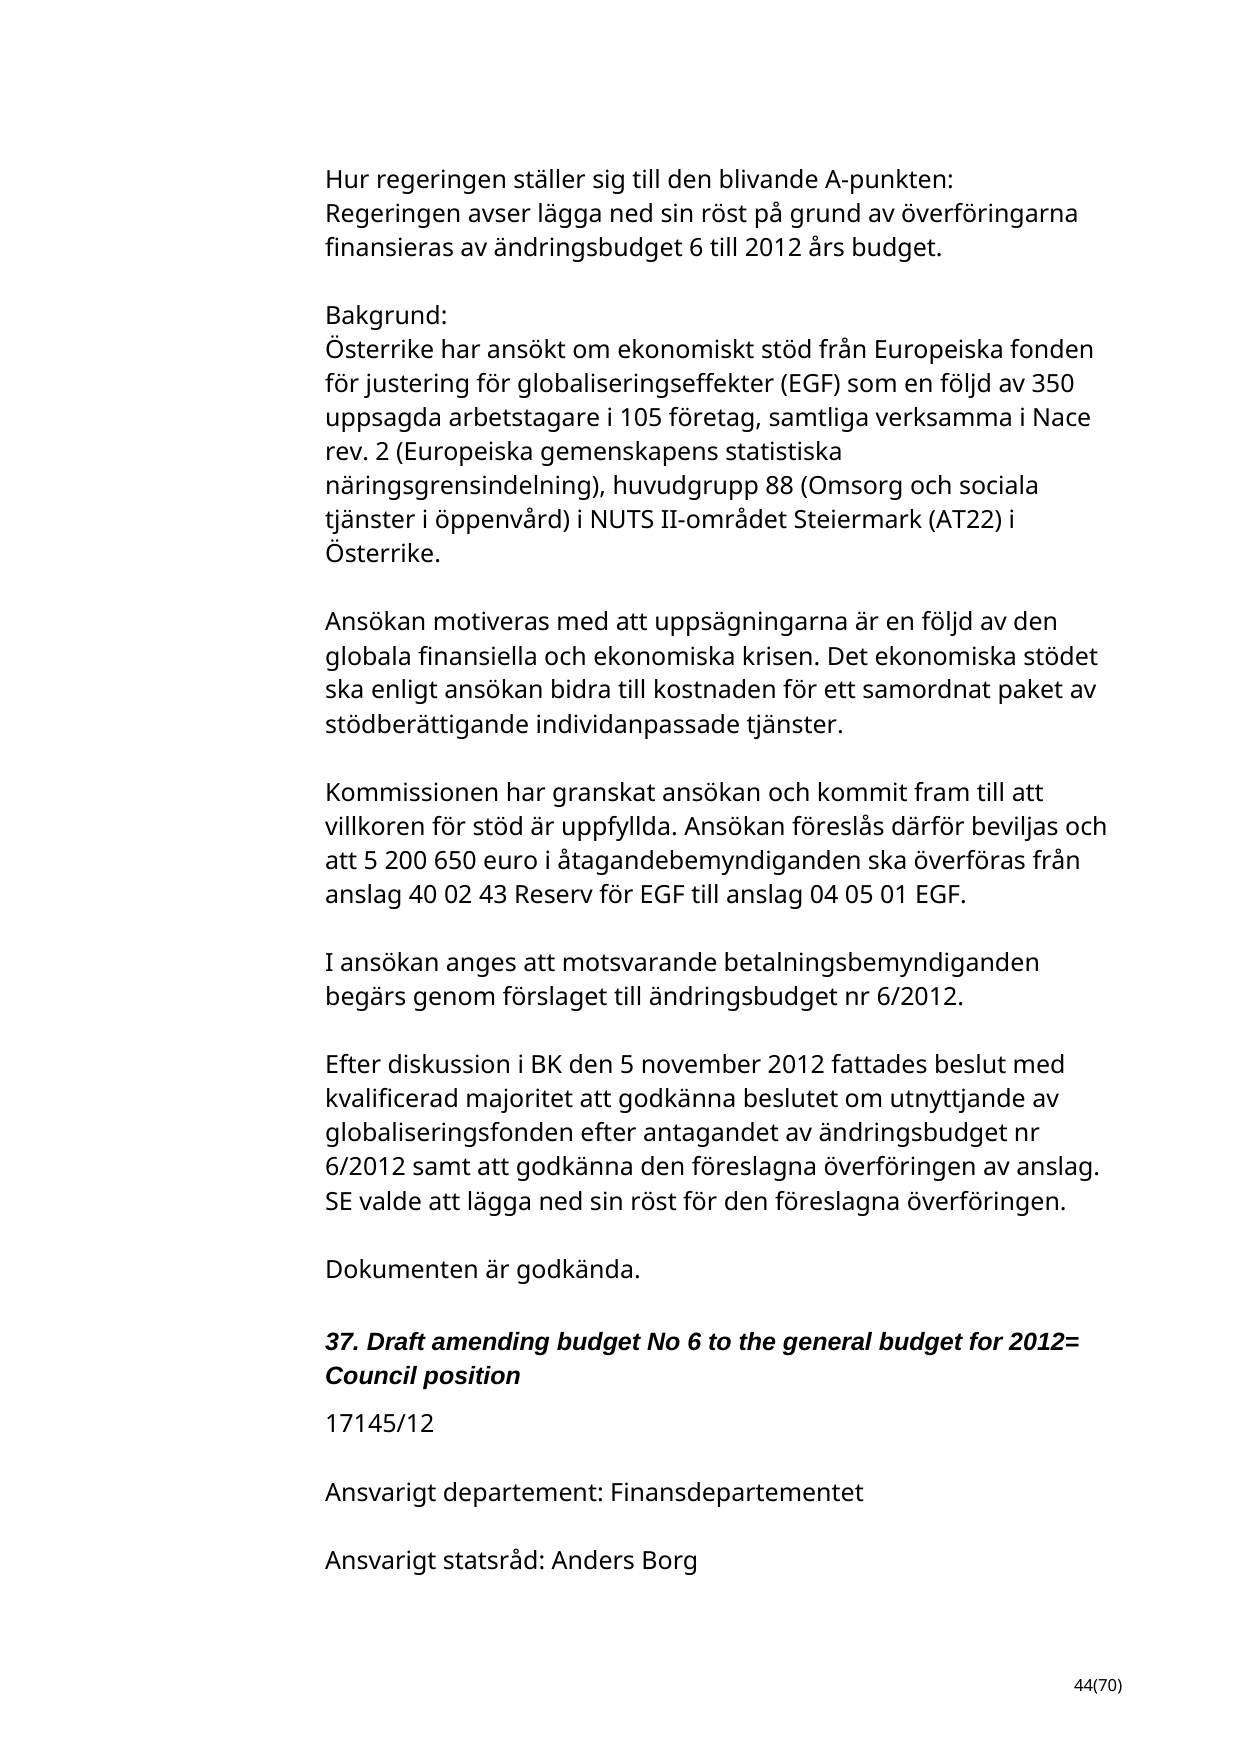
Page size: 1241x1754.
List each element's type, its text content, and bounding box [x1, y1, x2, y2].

text Ansvarigt departement: Finansdepartementet [325, 1474, 1122, 1508]
text Hur regeringen ställer sig till den blivande A-punkten: [325, 161, 1122, 195]
text Bakgrund: [325, 297, 1122, 332]
text Ansvarigt statsråd: Anders Borg [325, 1542, 1122, 1576]
text 17145/12 [325, 1406, 1122, 1440]
text I ansökan anges att motsvarande betalningsbemyndiganden begärs genom förslaget till ändringsbudget nr 6/2012. [325, 945, 1122, 1013]
text Ansökan motiveras med att uppsägningarna är en följd av den globala finansiella och ekonomiska krisen. Det ekonomiska stödet ska enligt ansökan bidra till kostnaden för ett samordnat paket av stödberättigande individanpassade tjänster. [325, 604, 1122, 740]
text Regeringen avser lägga ned sin röst på grund av överföringarna finansieras av ändringsbudget 6 till 2012 års budget. [325, 195, 1122, 263]
text Österrike har ansökt om ekonomiskt stöd från Europeiska fonden för justering för globaliseringseffekter (EGF) som en följd av 350 uppsagda arbetstagare i 105 företag, samtliga verksamma i Nace rev. 2 (Europeiska gemenskapens statistiska näringsgrensindelning), huvudgrupp 88 (Omsorg och sociala tjänster i öppenvård) i NUTS II-området Steiermark (AT22) i Österrike. [325, 332, 1122, 570]
text Efter diskussion i BK den 5 november 2012 fattades beslut med kvalificerad majoritet att godkänna beslutet om utnyttjande av globaliseringsfonden efter antagandet av ändringsbudget nr 6/2012 samt att godkänna den föreslagna överföringen av anslag. SE valde att lägga ned sin röst för den föreslagna överföringen. [325, 1047, 1122, 1217]
text Dokumenten är godkända. [325, 1251, 1122, 1285]
subtitle 37. Draft amending budget No 6 to the general budget for 2012= Council position [325, 1323, 1122, 1389]
text Kommissionen har granskat ansökan och kommit fram till att villkoren för stöd är uppfyllda. Ansökan föreslås därför beviljas och att 5 200 650 euro i åtagandebemyndiganden ska överföras från anslag 40 02 43 Reserv för EGF till anslag 04 05 01 EGF. [325, 774, 1122, 911]
